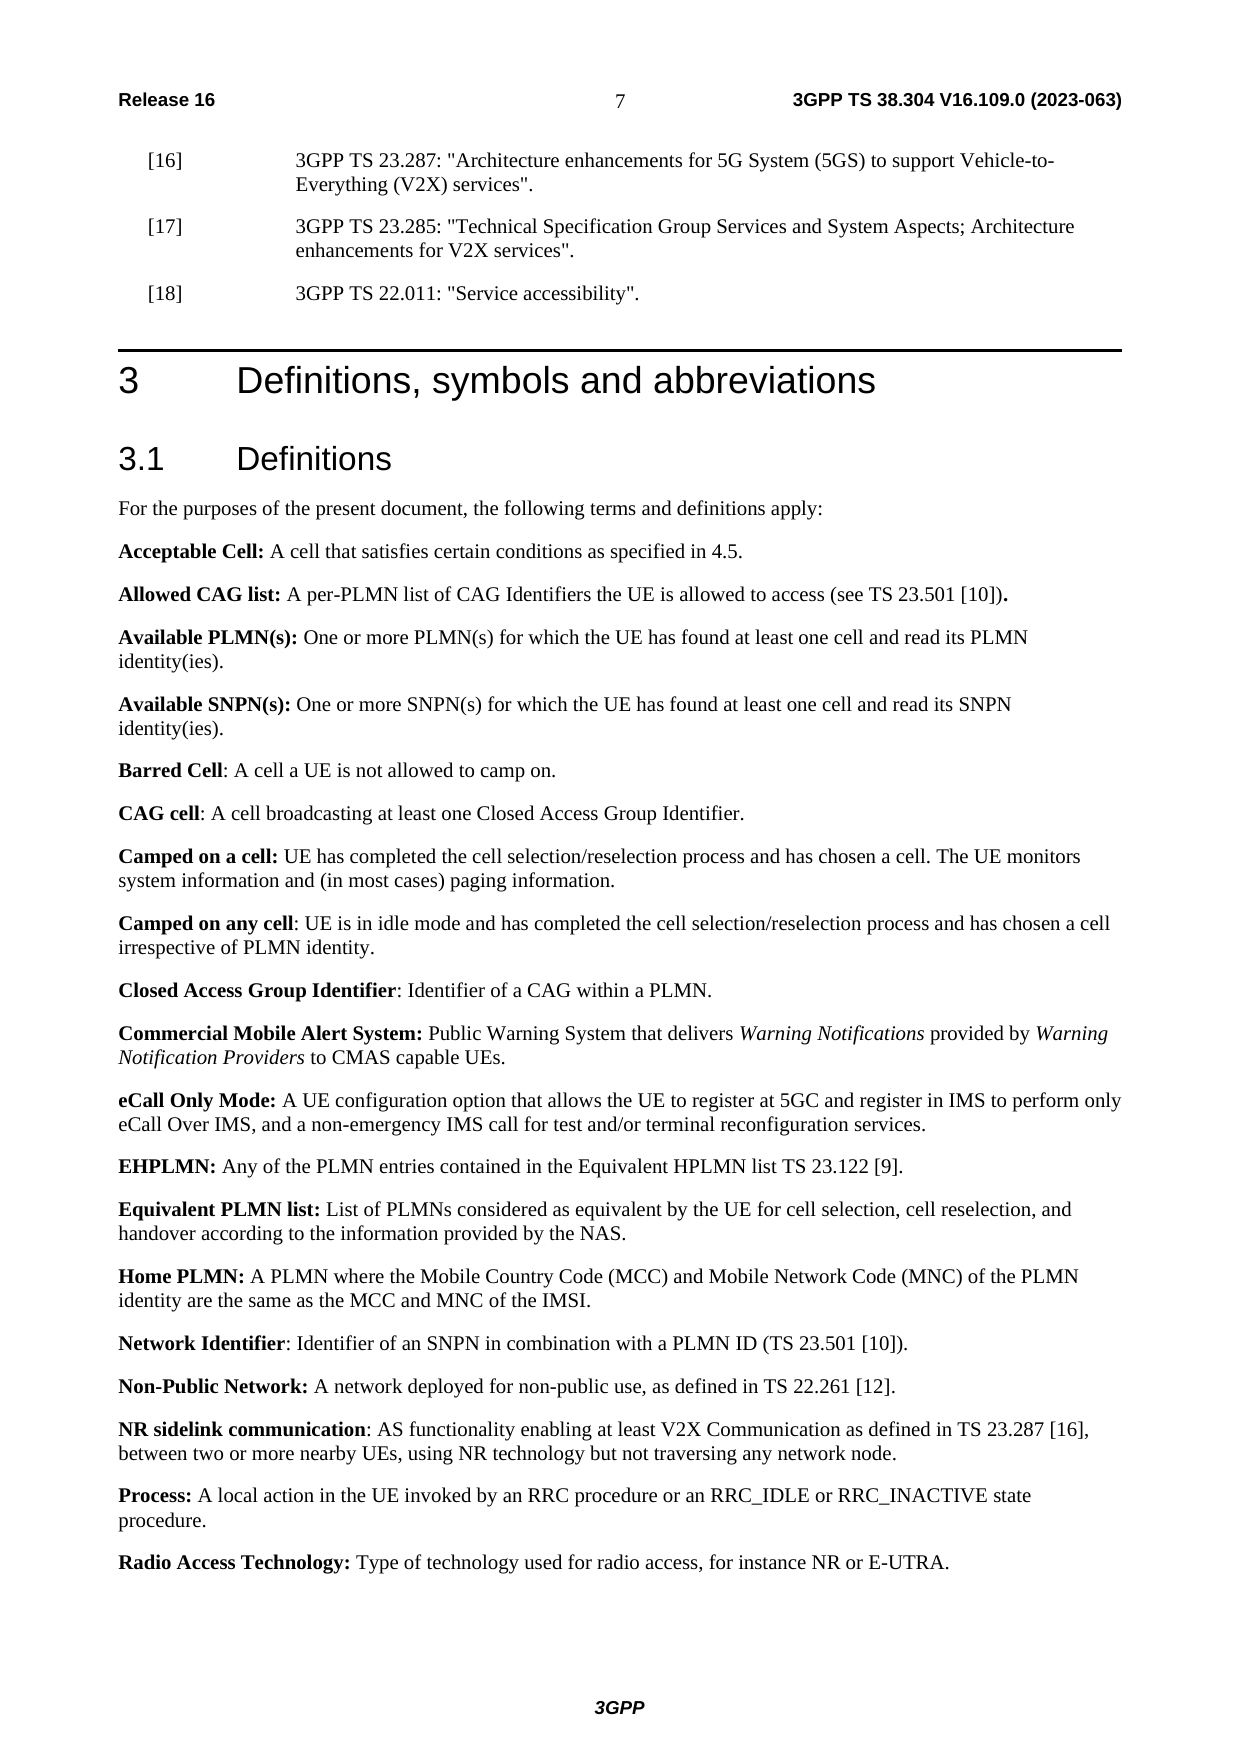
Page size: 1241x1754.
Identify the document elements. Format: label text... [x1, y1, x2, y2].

text Commercial Mobile Alert System: Public Warning System that delivers Warning Notifications provided by Warning Notification Providers to CMAS capable UEs. [118, 1021, 1122, 1069]
text Camped on a cell: UE has completed the cell selection/reselection process and has chosen a cell. The UE monitors system information and (in most cases) paging information. [118, 844, 1122, 892]
text EHPLMN: Any of the PLMN entries contained in the Equivalent HPLMN list TS 23.122 [9]. [118, 1154, 1122, 1178]
text CAG cell: A cell broadcasting at least one Closed Access Group Identifier. [118, 801, 1122, 825]
text [16] 3GPP TS 23.287: "Architecture enhancements for 5G System (5GS) to support Vehicle-to-Everything (V2X) services". [148, 147, 1122, 196]
text Non-Public Network: A network deployed for non-public use, as defined in TS 22.261 [12]. [118, 1374, 1122, 1398]
text Closed Access Group Identifier: Identifier of a CAG within a PLMN. [118, 978, 1122, 1002]
text Acceptable Cell: A cell that satisfies certain conditions as specified in 4.5. [118, 539, 1122, 563]
text Available PLMN(s): One or more PLMN(s) for which the UE has found at least one cell and read its PLMN identity(ies). [118, 625, 1122, 673]
text eCall Only Mode: A UE configuration option that allows the UE to register at 5GC and register in IMS to perform only eCall Over IMS, and a non-emergency IMS call for test and/or terminal reconfiguration services. [118, 1087, 1122, 1136]
text NR sidelink communication: AS functionality enabling at least V2X Communication as defined in TS 23.287 [16], between two or more nearby UEs, using NR technology but not traversing any network node. [118, 1417, 1122, 1465]
text Equivalent PLMN list: List of PLMNs considered as equivalent by the UE for cell selection, cell reselection, and handover according to the information provided by the NAS. [118, 1197, 1122, 1245]
subtitle 3.1 Definitions [118, 439, 1122, 477]
text Network Identifier: Identifier of an SNPN in combination with a PLMN ID (TS 23.501 [10]). [118, 1331, 1122, 1355]
subtitle 3 Definitions, symbols and abbreviations [118, 352, 1122, 402]
text Home PLMN: A PLMN where the Mobile Country Code (MCC) and Mobile Network Code (MNC) of the PLMN identity are the same as the MCC and MNC of the IMSI. [118, 1264, 1122, 1312]
text Barred Cell: A cell a UE is not allowed to camp on. [118, 758, 1122, 782]
text Available SNPN(s): One or more SNPN(s) for which the UE has found at least one cell and read its SNPN identity(ies). [118, 692, 1122, 740]
text Process: A local action in the UE invoked by an RRC procedure or an RRC_IDLE or RRC_INACTIVE state procedure. [118, 1483, 1122, 1532]
text Allowed CAG list: A per-PLMN list of CAG Identifiers the UE is allowed to access (see TS 23.501 [10]). [118, 582, 1122, 606]
text [17] 3GPP TS 23.285: "Technical Specification Group Services and System Aspects; Architecture enhancements for V2X services". [148, 214, 1122, 262]
text For the purposes of the present document, the following terms and definitions apply: [118, 496, 1122, 520]
text Camped on any cell: UE is in idle mode and has completed the cell selection/reselection process and has chosen a cell irrespective of PLMN identity. [118, 911, 1122, 959]
text Radio Access Technology: Type of technology used for radio access, for instance NR or E-UTRA. [118, 1550, 1122, 1574]
text [18] 3GPP TS 22.011: "Service accessibility". [148, 281, 1122, 305]
